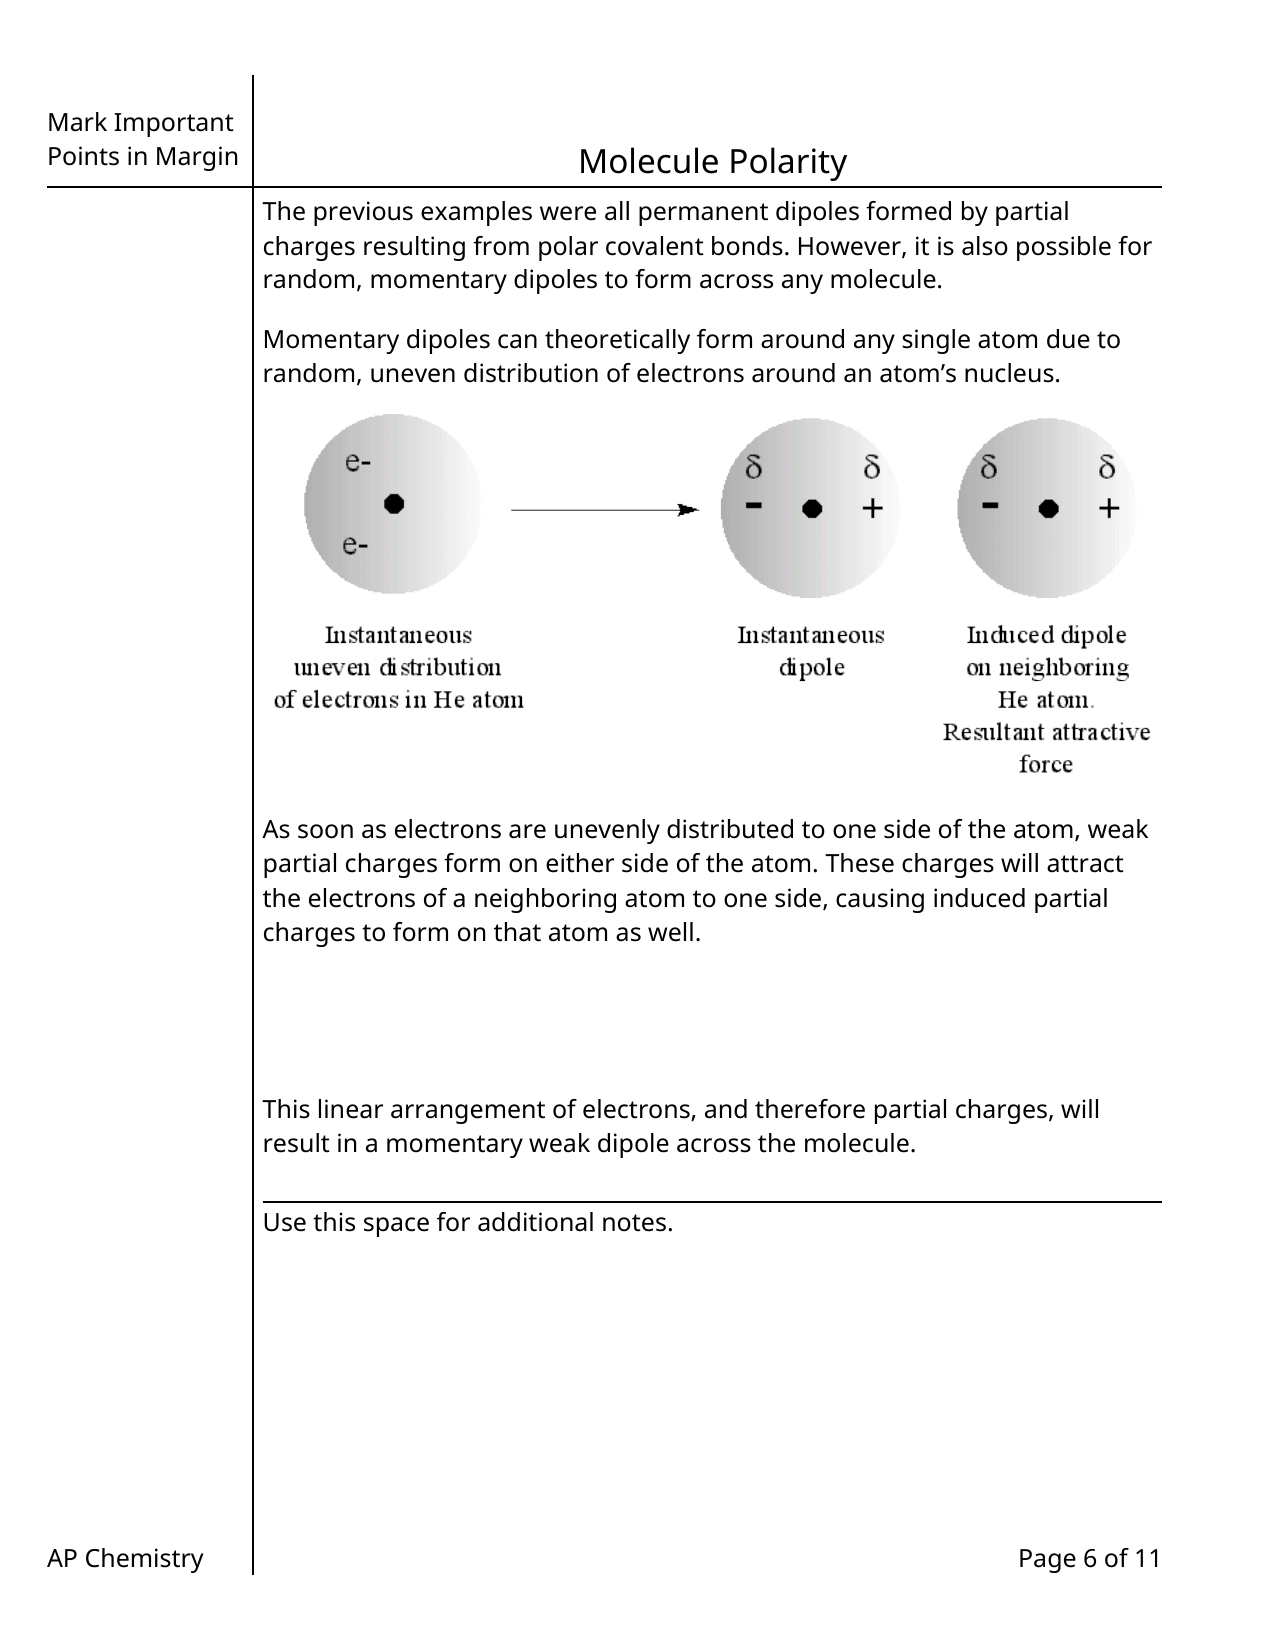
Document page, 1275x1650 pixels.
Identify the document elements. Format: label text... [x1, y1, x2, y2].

text As soon as electrons are unevenly distributed to one side of the atom, weak partial charges form on either side of the atom. These charges will attract the electrons of a neighboring atom to one side, causing induced partial charges to form on that atom as well. [262, 812, 1162, 948]
text The previous examples were all permanent dipoles formed by partial charges resulting from polar covalent bonds. However, it is also possible for random, momentary dipoles to form across any molecule. [262, 194, 1162, 296]
picture [262, 414, 1163, 787]
text This linear arrangement of electrons, and therefore partial charges, will result in a momentary weak dipole across the molecule. [262, 1091, 1162, 1159]
text Momentary dipoles can theoretically form around any single atom due to random, uneven distribution of electrons around an atom’s nucleus. [262, 321, 1162, 389]
